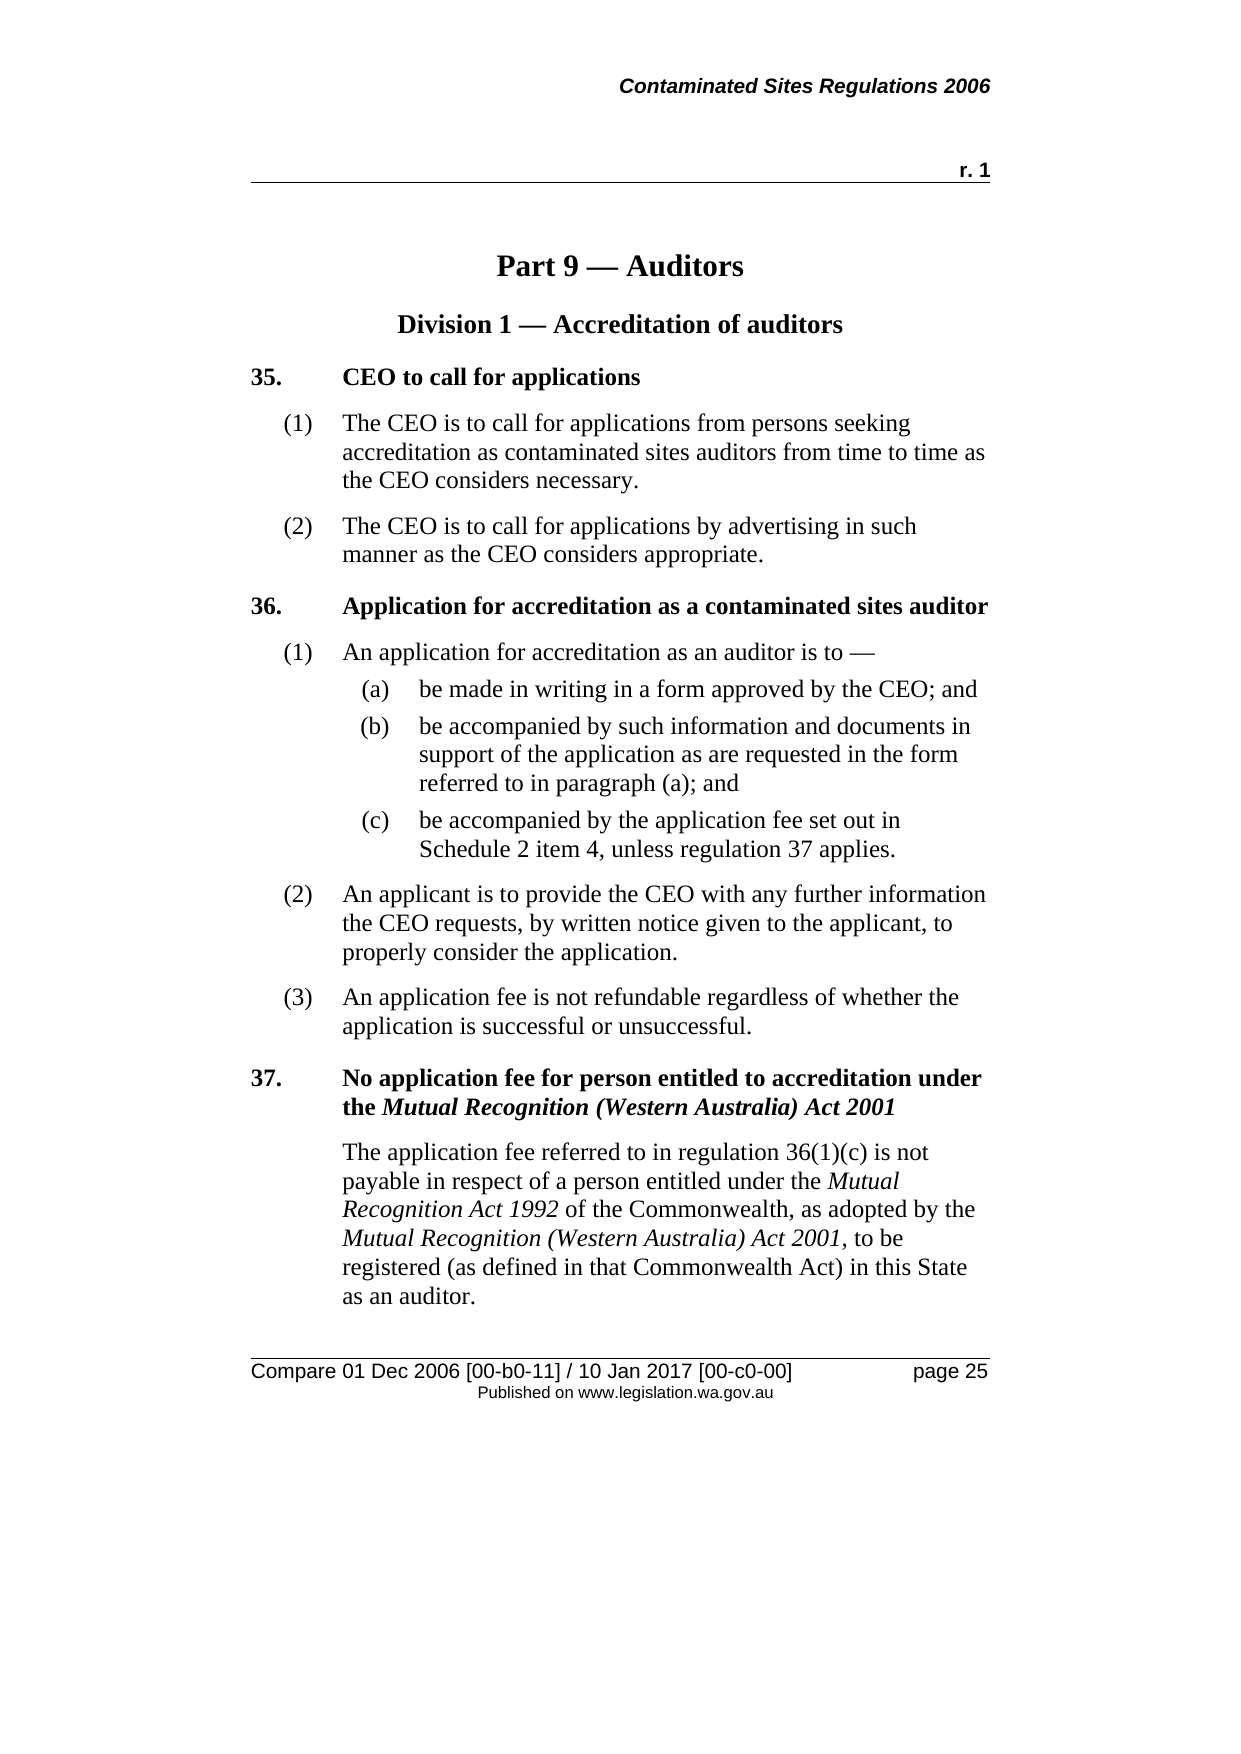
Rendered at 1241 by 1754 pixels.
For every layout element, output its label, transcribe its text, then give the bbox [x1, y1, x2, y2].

subtitle Part 9 — Auditors [251, 247, 990, 283]
text (c) be accompanied by the application fee set out in Schedule 2 item 4, unless regulation 37 applies. [251, 805, 990, 863]
text (2) The CEO is to call for applications by advertising in such manner as the CEO considers appropriate. [251, 511, 990, 568]
text (1) An application for accreditation as an auditor is to — [251, 637, 990, 665]
text (3) An application fee is not refundable regardless of whether the application is successful or unsuccessful. [251, 982, 990, 1040]
text (2) An applicant is to provide the CEO with any further information the CEO requests, by written notice given to the applicant, to properly consider the application. [251, 879, 990, 966]
text (1) The CEO is to call for applications from persons seeking accreditation as contaminated sites auditors from time to time as the CEO considers necessary. [251, 408, 990, 494]
subtitle 36. Application for accreditation as a contaminated sites auditor [251, 591, 990, 620]
subtitle 37. No application fee for person entitled to accreditation under the Mutual Recognition (Western Australia) Act 2001 [251, 1063, 990, 1120]
text (b) be accompanied by such information and documents in support of the application as are requested in the form referred to in paragraph (a); and [251, 711, 990, 797]
text (a) be made in writing in a form approved by the CEO; and [251, 674, 990, 702]
subtitle 35. CEO to call for applications [251, 362, 990, 391]
subtitle Division 1 — Accreditation of auditors [251, 308, 990, 339]
text The application fee referred to in regulation 36(1)(c) is not payable in respect of a person entitled under the Mutual Recognition Act 1992 of the Commonwealth, as adopted by the Mutual Recognition (Western Australia) Act 2001, to be registered (as defined in that Commonwealth Act) in this State as an auditor. [251, 1137, 990, 1309]
